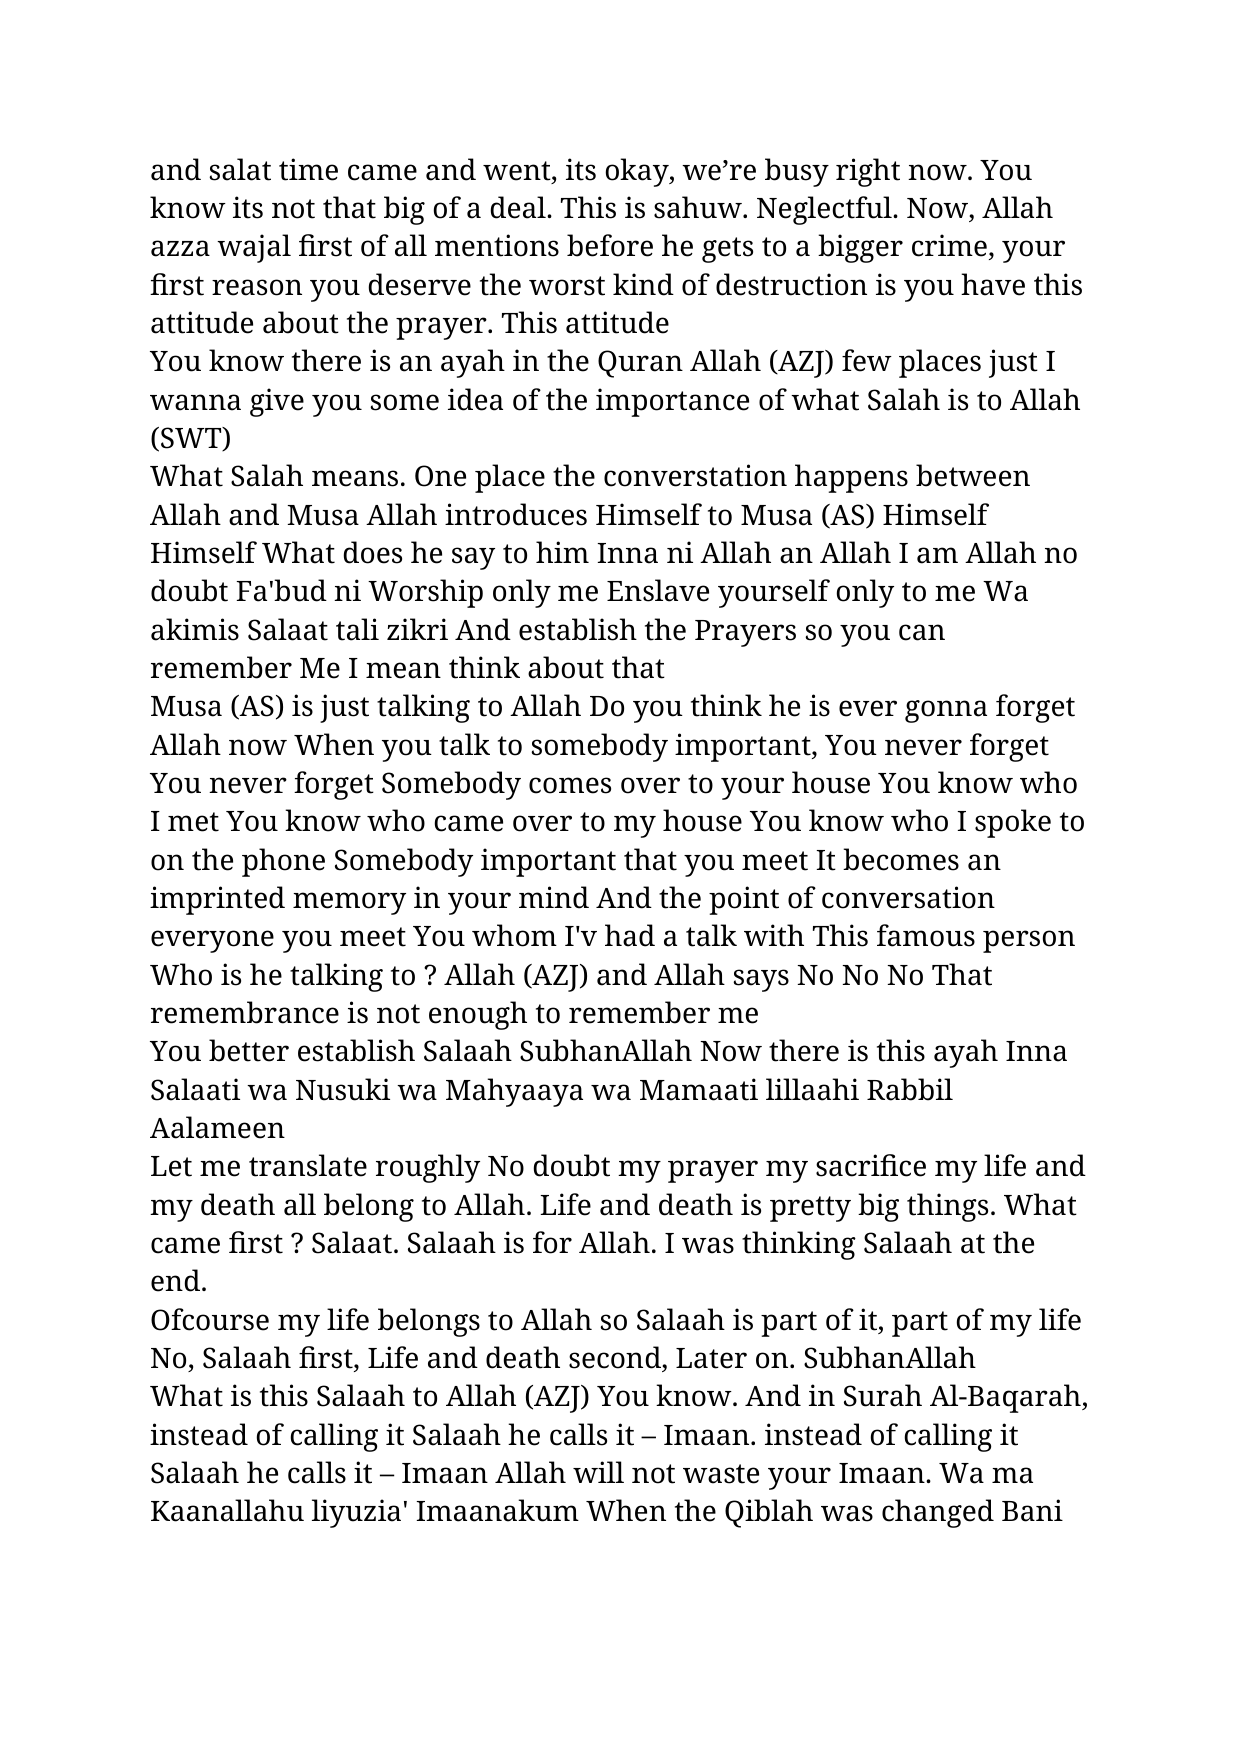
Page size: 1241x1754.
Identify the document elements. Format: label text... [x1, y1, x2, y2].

text Musa (AS) is just talking to Allah Do you think he is ever gonna forget Allah now When you talk to somebody important, You never forget You never forget Somebody comes over to your house You know who I met You know who came over to my house You know who I spoke to on the phone Somebody important that you meet It becomes an imprinted memory in your mind And the point of conversation everyone you meet You whom I'v had a talk with This famous person Who is he talking to ? Allah (AZJ) and Allah says No No No That remembrance is not enough to remember me [150, 687, 1090, 1032]
text You know there is an ayah in the Quran Allah (AZJ) few places just I wanna give you some idea of the importance of what Salah is to Allah (SWT) [150, 342, 1090, 457]
text Let me translate roughly No doubt my prayer my sacrifice my life and my death all belong to Allah. Life and death is pretty big things. What came first ? Salaat. Salaah is for Allah. I was thinking Salaah at the end. [150, 1147, 1090, 1300]
text No, Salaah first, Life and death second, Later on. SubhanAllah [150, 1338, 1090, 1377]
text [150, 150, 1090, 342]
text What is this Salaah to Allah (AZJ) You know. And in Surah Al-Baqarah, [150, 1377, 1090, 1415]
text You better establish Salaah SubhanAllah Now there is this ayah Inna Salaati wa Nusuki wa Mahyaaya wa Mamaati lillaahi Rabbil Aalameen [150, 1032, 1090, 1147]
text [150, 1415, 1090, 1530]
text What Salah means. One place the converstation happens between Allah and Musa Allah introduces Himself to Musa (AS) Himself Himself What does he say to him Inna ni Allah an Allah I am Allah no doubt Fa'bud ni Worship only me Enslave yourself only to me Wa akimis Salaat tali zikri And establish the Prayers so you can remember Me I mean think about that [150, 457, 1090, 687]
text Ofcourse my life belongs to Allah so Salaah is part of it, part of my life [150, 1300, 1090, 1338]
